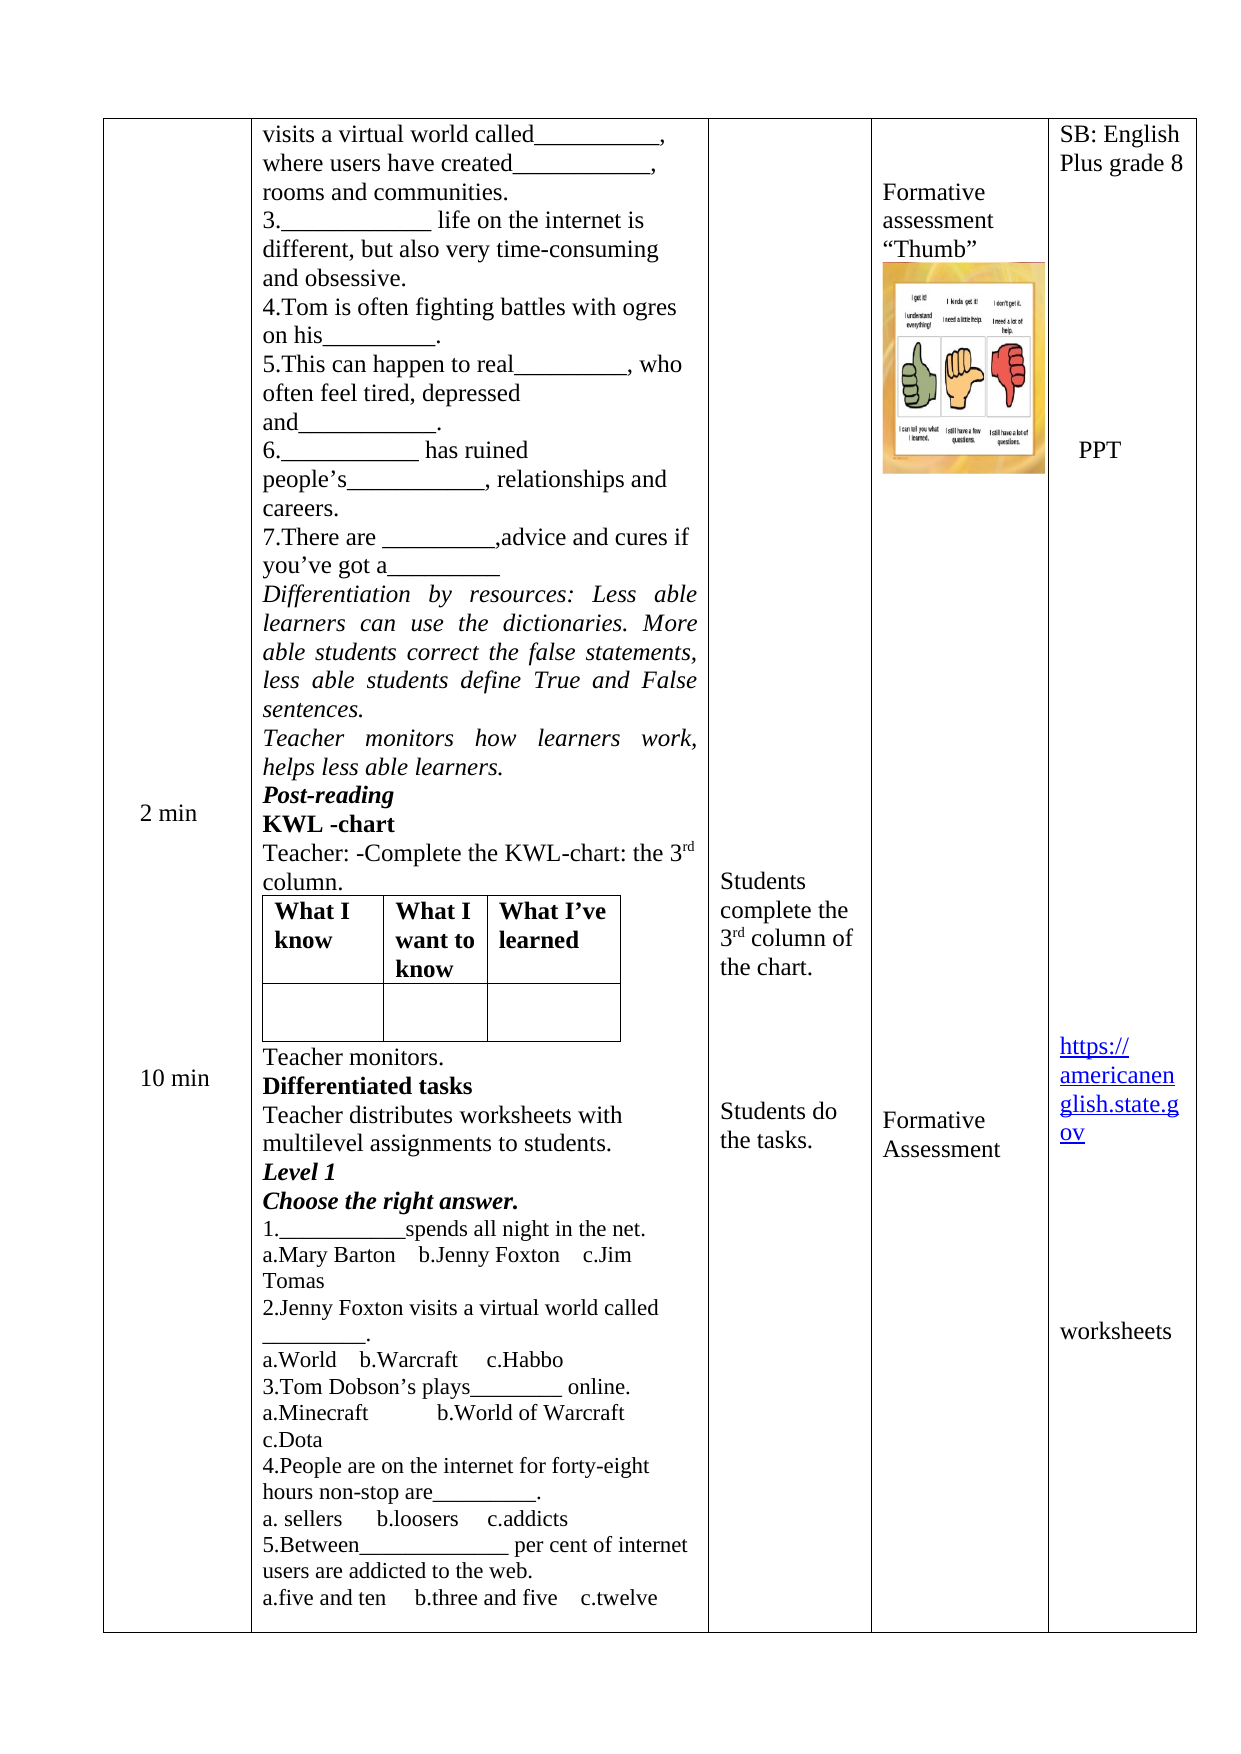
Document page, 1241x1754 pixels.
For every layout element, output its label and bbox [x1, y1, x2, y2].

table_cell [1049, 119, 1196, 1632]
picture [882, 262, 1046, 474]
table_cell [709, 119, 871, 1632]
table_cell [872, 119, 1048, 1632]
table_cell [252, 119, 708, 1632]
table_cell [104, 119, 251, 1632]
